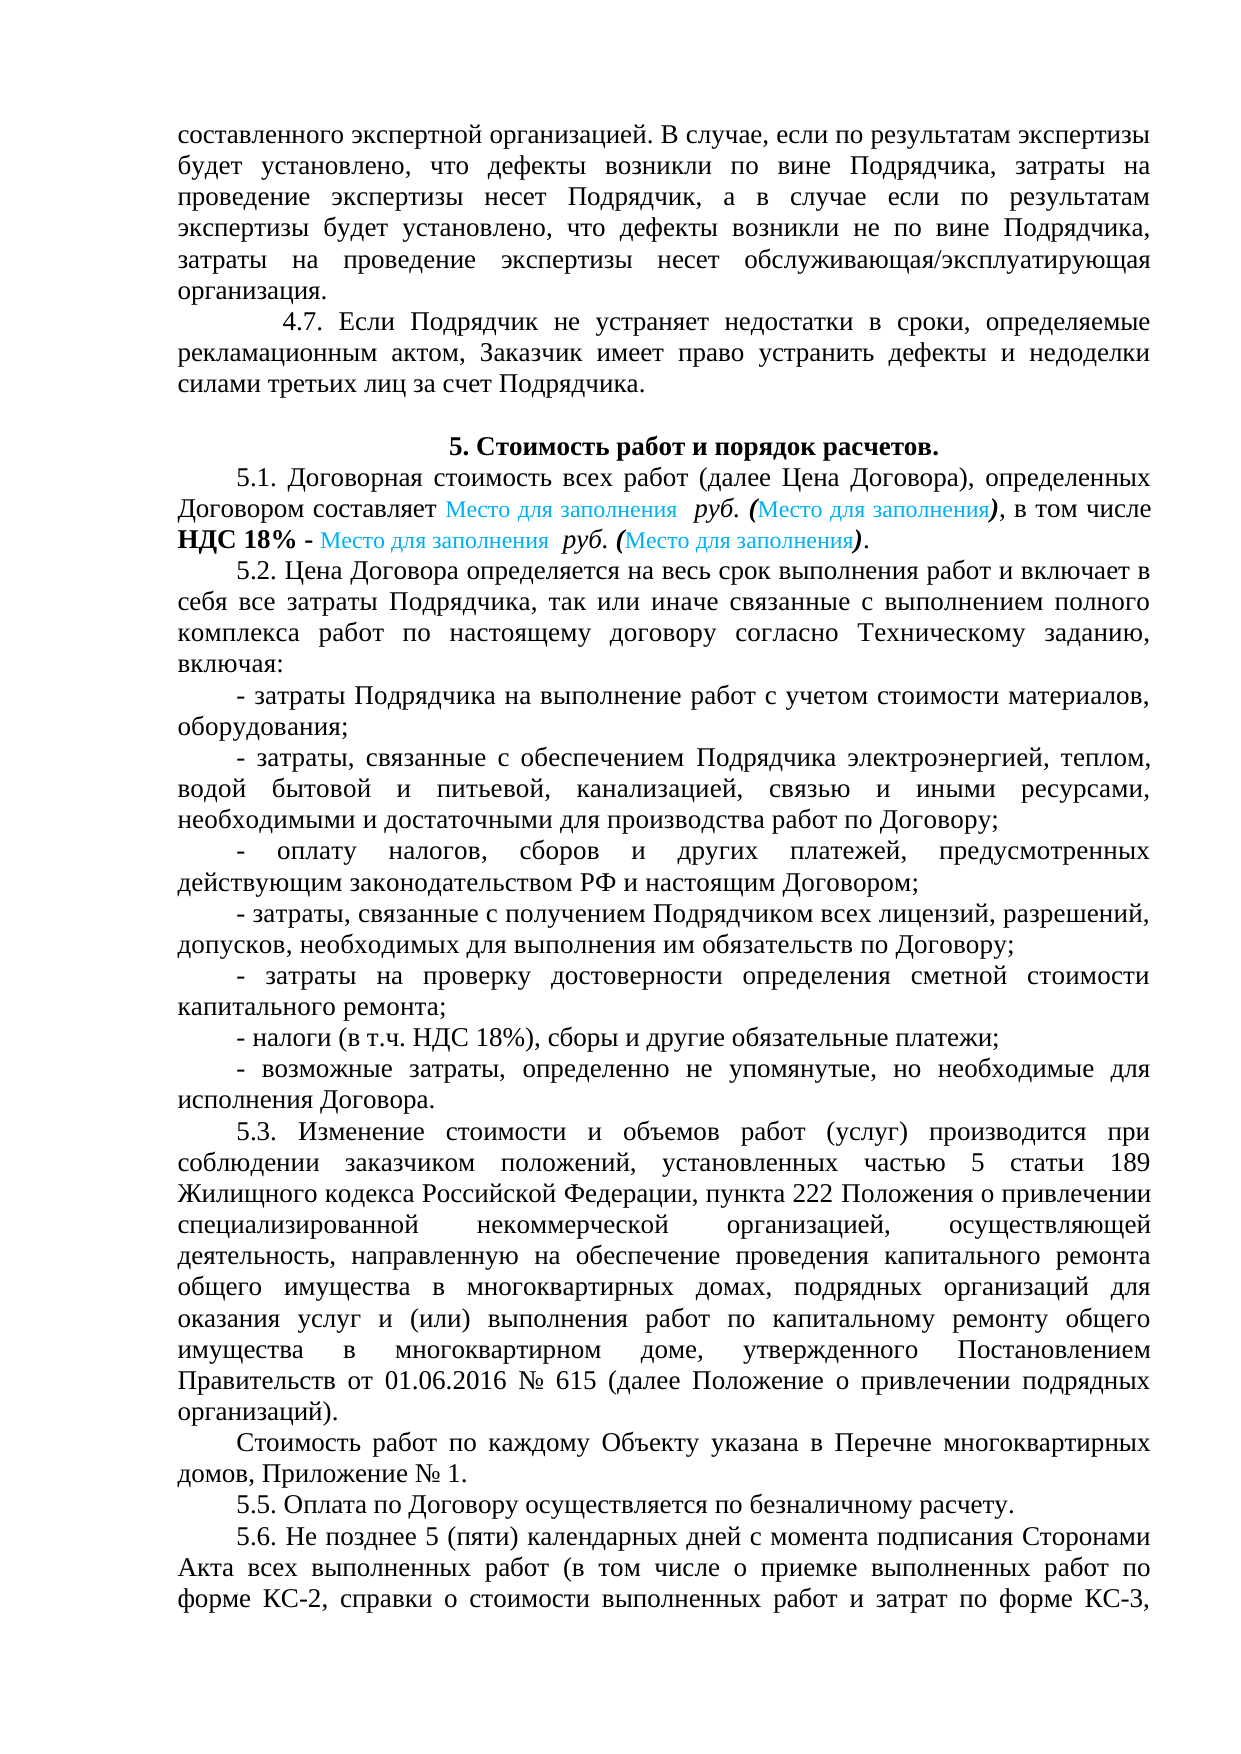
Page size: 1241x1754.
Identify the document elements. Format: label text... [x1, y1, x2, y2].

text 4.7. Если Подрядчик не устраняет недостатки в сроки, определяемые рекламационным актом, Заказчик имеет право устранить дефекты и недоделки силами третьих лиц за счет Подрядчика. [177, 305, 1152, 398]
text - налоги (в т.ч. НДС 18%), сборы и другие обязательные платежи; [177, 1021, 1152, 1052]
text - возможные затраты, определенно не упомянутые, но необходимые для исполнения Договора. [177, 1052, 1152, 1115]
text 5.1. Договорная стоимость всех работ (далее Цена Договора), определенных Договором составляет руб. (), в том числе НДС 18% - руб. (). [177, 461, 1152, 554]
text 5.2. Цена Договора определяется на весь срок выполнения работ и включает в себя все затраты Подрядчика, так или иначе связанные с выполнением полного комплекса работ по настоящему договору согласно Техническому заданию, включая: [177, 554, 1152, 679]
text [177, 1520, 1152, 1613]
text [177, 118, 1152, 305]
text 5.3. Изменение стоимости и объемов работ (услуг) производится при соблюдении заказчиком положений, установленных частью 5 статьи 189 Жилищного кодекса Российской Федерации, пункта 222 Положения о привлечении специализированной некоммерческой организацией, осуществляющей деятельность, направленную на обеспечение проведения капитального ремонта общего имущества в многоквартирных домах, подрядных организаций для оказания услуг и (или) выполнения работ по капитальному ремонту общего имущества в многоквартирном доме, утвержденного Постановлением Правительств от 01.06.2016 № 615 (далее Положение о привлечении подрядных организаций). [177, 1115, 1152, 1426]
text - затраты Подрядчика на выполнение работ с учетом стоимости материалов, оборудования; [177, 679, 1152, 741]
text - затраты, связанные с получением Подрядчиком всех лицензий, разрешений, допусков, необходимых для выполнения им обязательств по Договору; [177, 897, 1152, 959]
text - затраты на проверку достоверности определения сметной стоимости капитального ремонта; [177, 959, 1152, 1021]
text - оплату налогов, сборов и других платежей, предусмотренных действующим законодательством РФ и настоящим Договором; [177, 834, 1152, 897]
text - затраты, связанные с обеспечением Подрядчика электроэнергией, теплом, водой бытовой и питьевой, канализацией, связью и иными ресурсами, необходимыми и достаточными для производства работ по Договору; [177, 741, 1152, 834]
text 5. Стоимость работ и порядок расчетов. [177, 429, 1152, 461]
text 5.5. Оплата по Договору осуществляется по безналичному расчету. [177, 1488, 1152, 1520]
text Стоимость работ по каждому Объекту указана в Перечне многоквартирных домов, Приложение № 1. [177, 1426, 1152, 1488]
